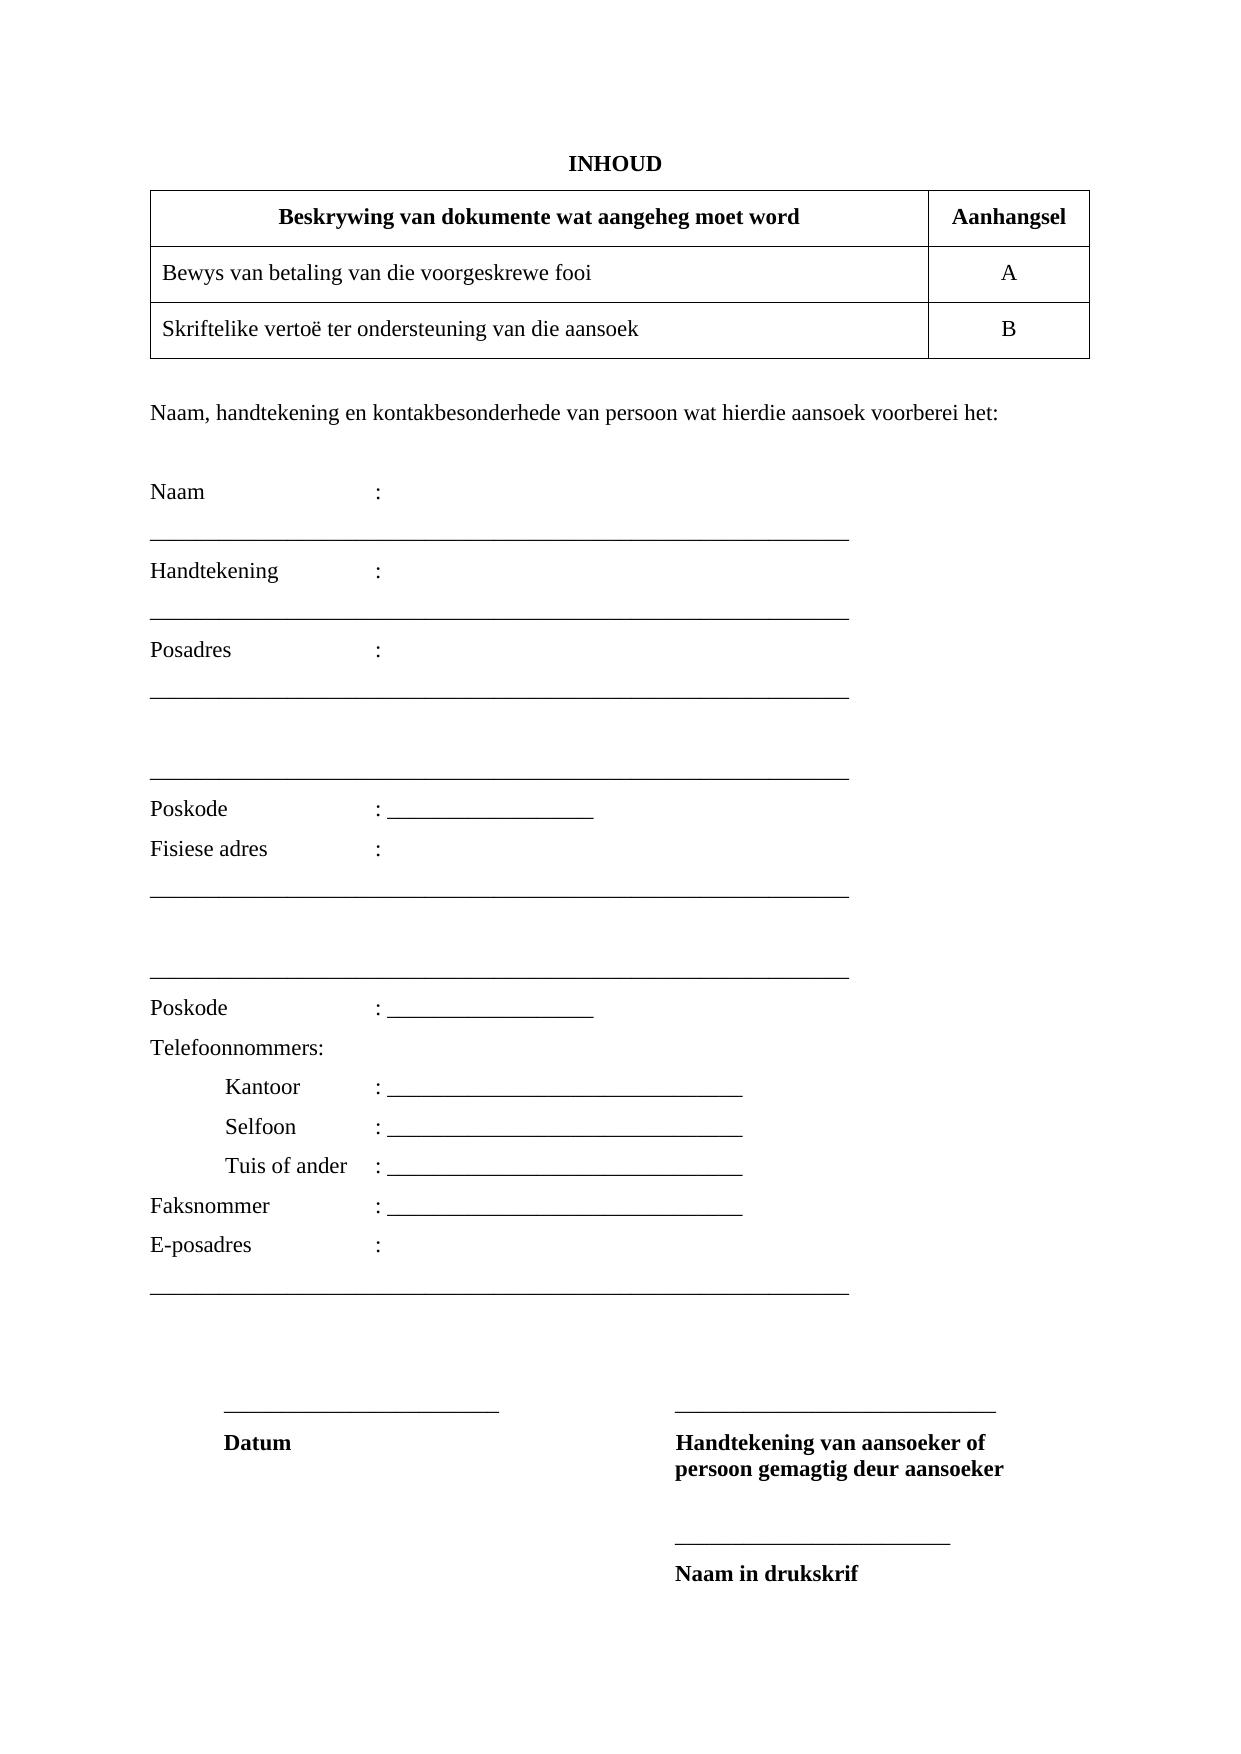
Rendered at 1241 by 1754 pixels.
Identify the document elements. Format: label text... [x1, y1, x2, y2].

table_cell Bewys van betaling van die voorgeskrewe fooi [151, 247, 928, 302]
table_header Aanhangsel [929, 191, 1089, 246]
text persoon gemagtig deur aansoeker [675, 1455, 1144, 1481]
text Naam in drukskrif [150, 1560, 1090, 1587]
text Poskode : __________________ [150, 795, 1080, 822]
text Telefoonnommers: [150, 1034, 1080, 1060]
text Fisiese adres : _____________________________________________________________ [150, 835, 1080, 901]
text Poskode : __________________ [150, 994, 1080, 1021]
text _____________________________________________________________ [150, 914, 1080, 981]
text Faksnommer : _______________________________ [150, 1192, 1080, 1218]
table_header Beskrywing van dokumente wat aangeheg moet word [151, 191, 928, 246]
text ________________________ [600, 1521, 1144, 1547]
table_cell B [929, 303, 1089, 358]
text E-posadres : _____________________________________________________________ [150, 1231, 1080, 1297]
text ________________________ ____________________________ [224, 1389, 1144, 1415]
text Naam : _____________________________________________________________ [150, 478, 1080, 543]
text Kantoor : _______________________________ [150, 1073, 1080, 1099]
table_cell Skriftelike vertoë ter ondersteuning van die aansoek [151, 303, 928, 358]
table_cell A [929, 247, 1089, 302]
text Datum Handtekening van aansoeker of [224, 1428, 1144, 1455]
text Naam, handtekening en kontakbesonderhede van persoon wat hierdie aansoek voorberei het: [150, 399, 1144, 425]
text Tuis of ander : _______________________________ [150, 1152, 1080, 1178]
text Posadres : _____________________________________________________________ [150, 636, 1080, 701]
text Handtekening : _____________________________________________________________ [150, 557, 1080, 622]
text _____________________________________________________________ [150, 714, 1080, 782]
text INHOUD [150, 150, 1080, 176]
text Selfoon : _______________________________ [150, 1113, 1080, 1139]
